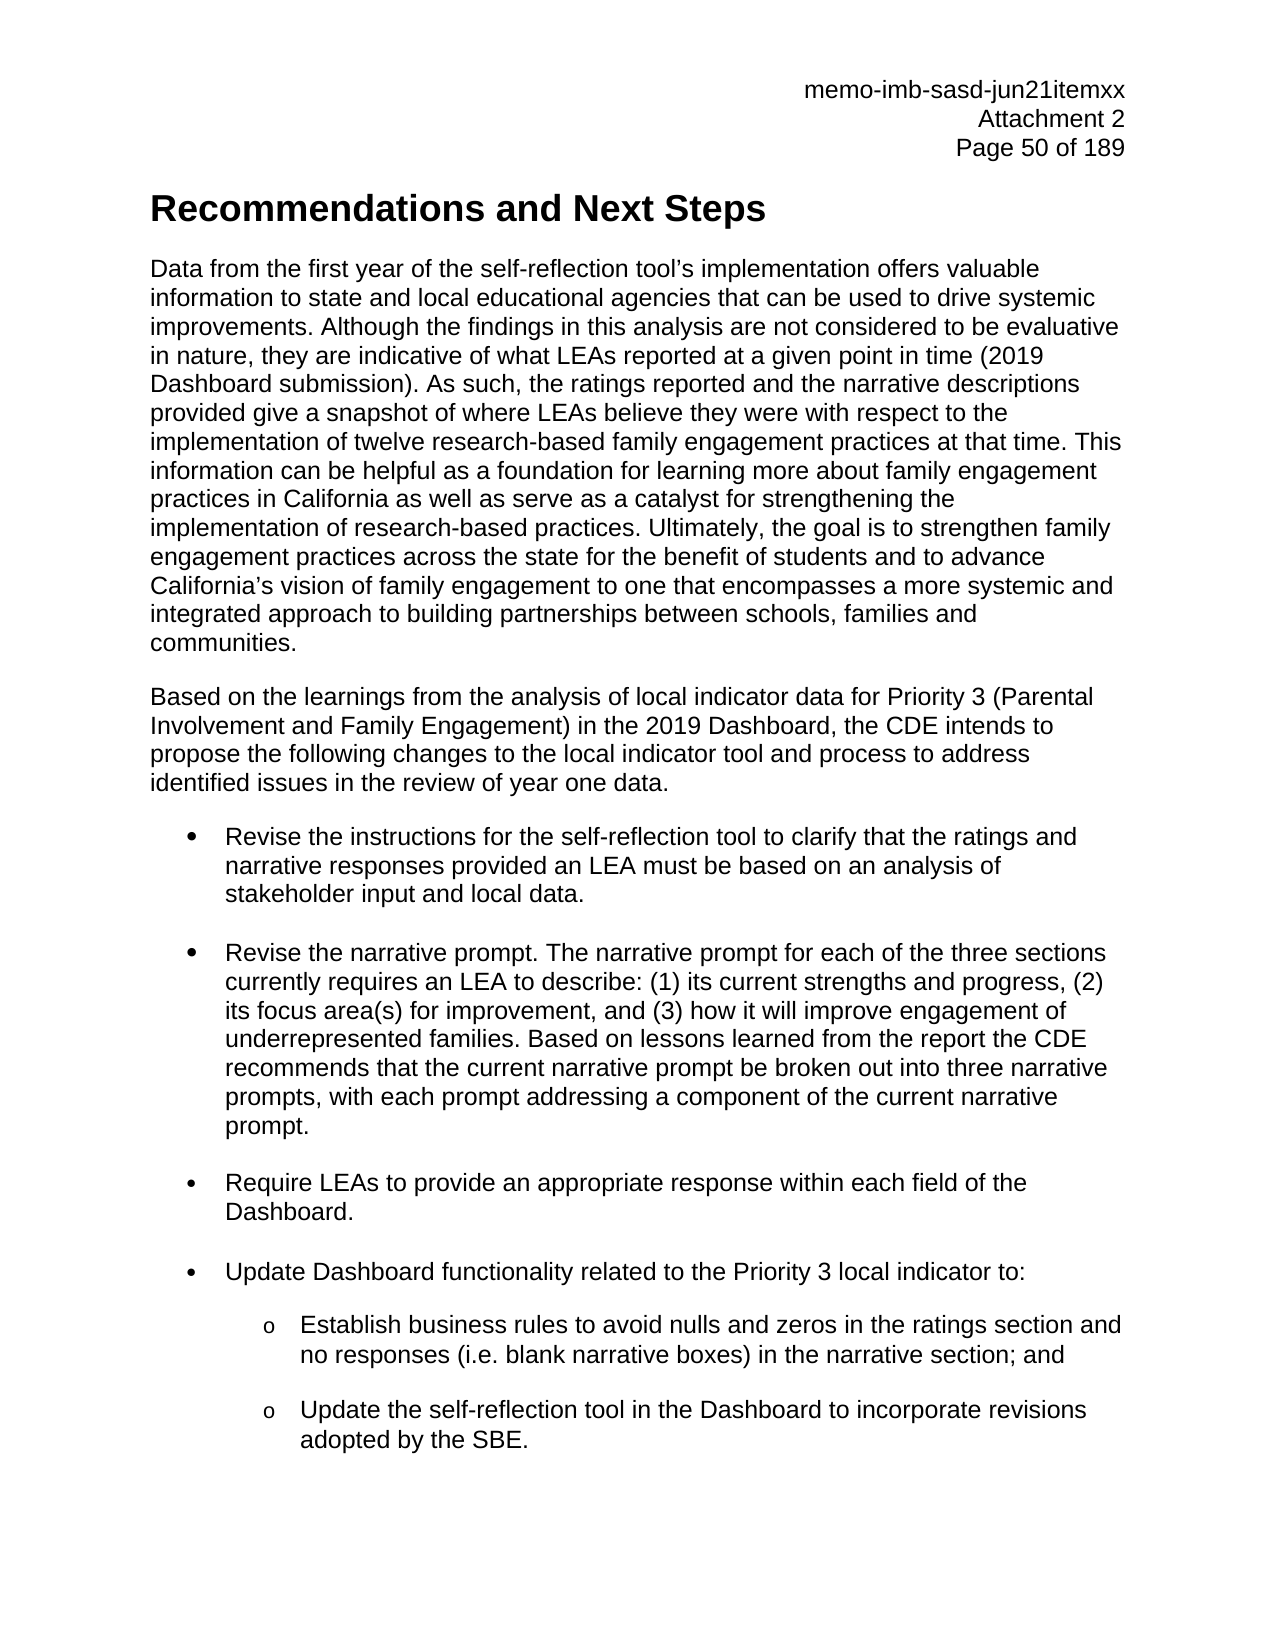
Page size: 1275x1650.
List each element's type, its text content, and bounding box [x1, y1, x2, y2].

list Establish business rules to avoid nulls and zeros in the ratings section and no responses (i.e. blank narrative boxes) in the narrative section; and [262, 1310, 1125, 1370]
list Revise the instructions for the self-reflection tool to clarify that the ratings and narrative responses provided an LEA must be based on an analysis of stakeholder input and local data. [187, 822, 1125, 908]
text Data from the first year of the self-reflection tool’s implementation offers valuable information to state and local educational agencies that can be used to drive systemic improvements. Although the findings in this analysis are not considered to be evaluative in nature, they are indicative of what LEAs reported at a given point in time (2019 Dashboard submission). As such, the ratings reported and the narrative descriptions provided give a snapshot of where LEAs believe they were with respect to the implementation of twelve research-based family engagement practices at that time. This information can be helpful as a foundation for learning more about family engagement practices in California as well as serve as a catalyst for strengthening the implementation of research-based practices. Ultimately, the goal is to strengthen family engagement practices across the state for the benefit of students and to advance California’s vision of family engagement to one that encompasses a more systemic and integrated approach to building partnerships between schools, families and communities. [150, 254, 1125, 657]
list Revise the narrative prompt. The narrative prompt for each of the three sections currently requires an LEA to describe: (1) its current strengths and progress, (2) its focus area(s) for improvement, and (3) how it will improve engagement of underrepresented families. Based on lessons learned from the report the CDE recommends that the current narrative prompt be broken out into three narrative prompts, with each prompt addressing a component of the current narrative prompt. [187, 938, 1125, 1139]
list Require LEAs to provide an appropriate response within each field of the Dashboard. [187, 1168, 1125, 1227]
list Update Dashboard functionality related to the Priority 3 local indicator to: [187, 1256, 1125, 1285]
text Based on the learnings from the analysis of local indicator data for Priority 3 (Parental Involvement and Family Engagement) in the 2019 Dashboard, the CDE intends to propose the following changes to the local indicator tool and process to address identified issues in the review of year one data. [150, 682, 1125, 797]
list Update the self-reflection tool in the Dashboard to incorporate revisions adopted by the SBE. [262, 1395, 1125, 1454]
text Recommendations and Next Steps [150, 186, 1125, 229]
